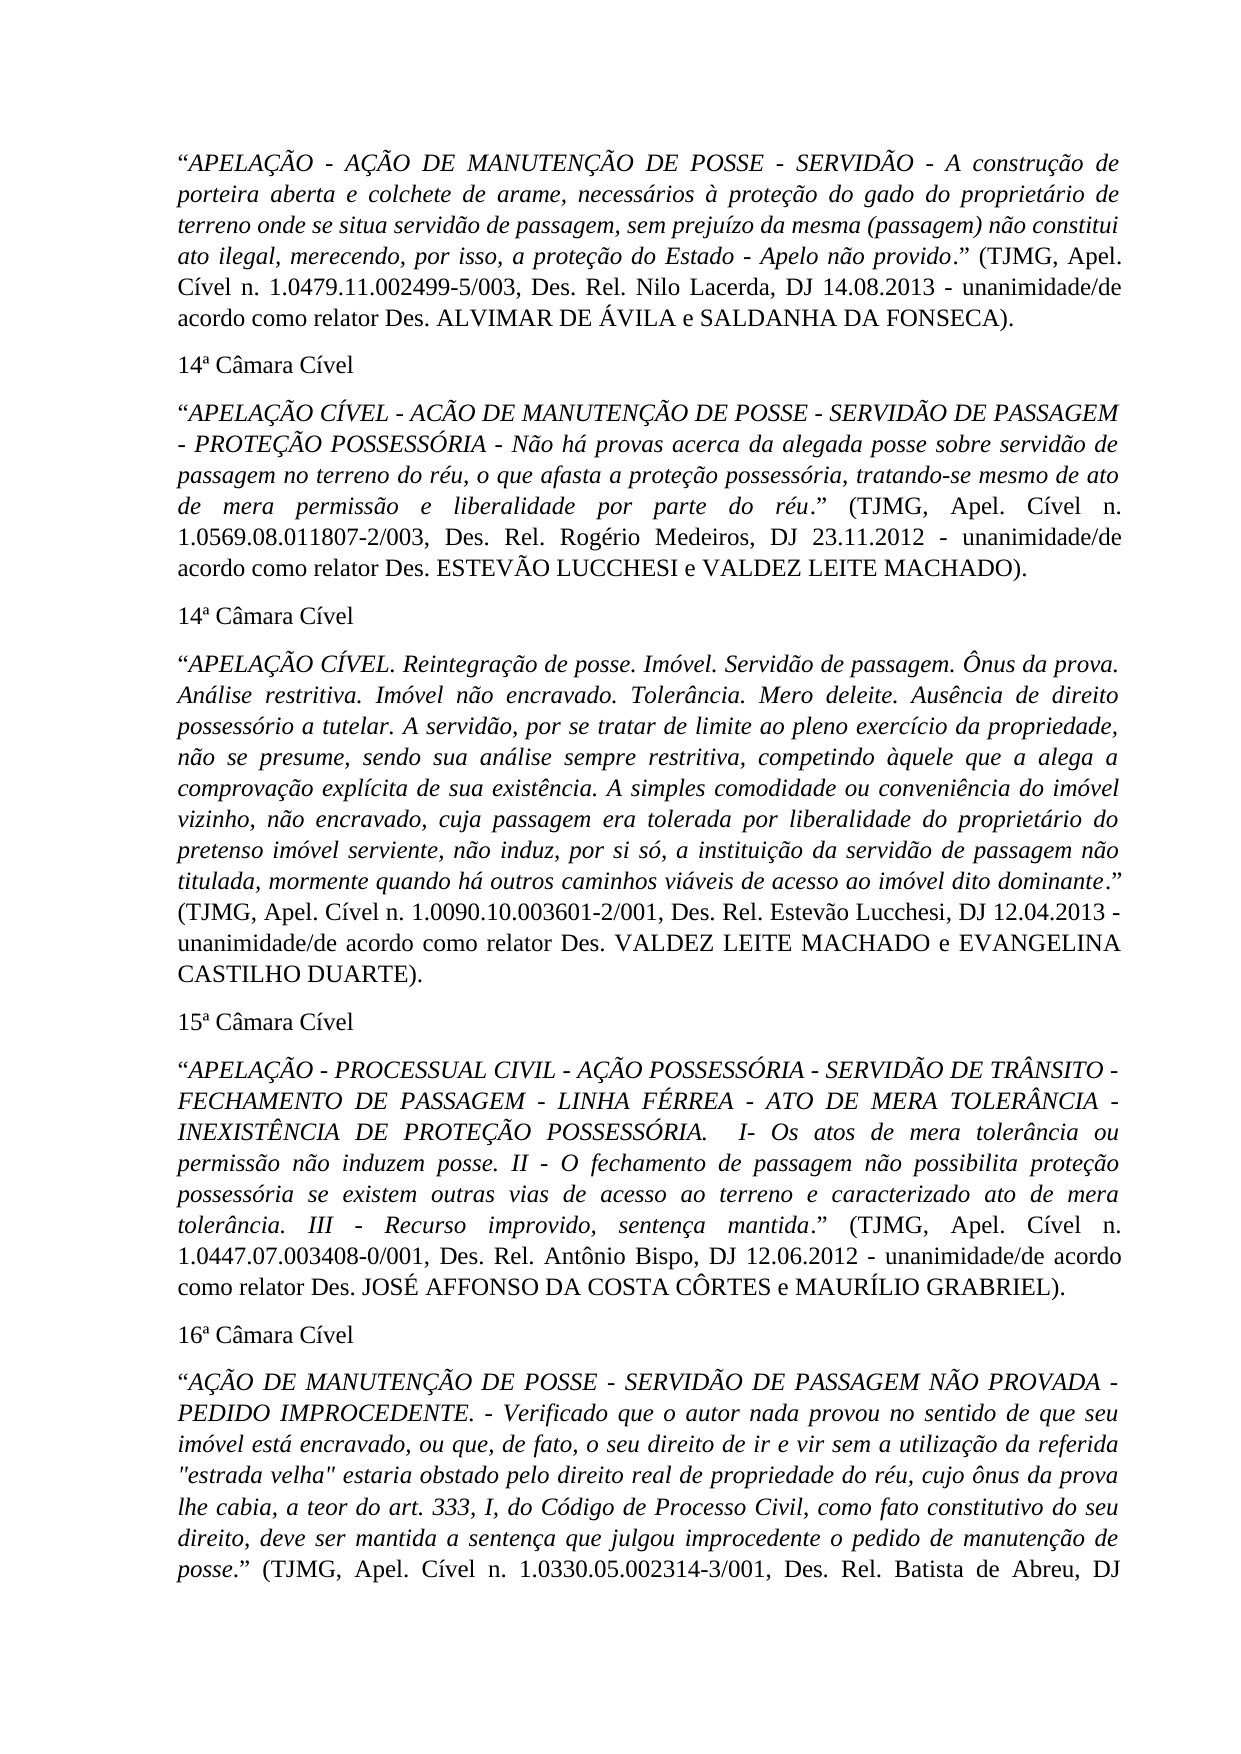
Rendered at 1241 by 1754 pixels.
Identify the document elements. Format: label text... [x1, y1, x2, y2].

text “APELAÇÃO CÍVEL. Reintegração de posse. Imóvel. Servidão de passagem. Ônus da prova. Análise restritiva. Imóvel não encravado. Tolerância. Mero deleite. Ausência de direito possessório a tutelar. A servidão, por se tratar de limite ao pleno exercício da propriedade, não se presume, sendo sua análise sempre restritiva, competindo àquele que a alega a comprovação explícita de sua existência. A simples comodidade ou conveniência do imóvel vizinho, não encravado, cuja passagem era tolerada por liberalidade do proprietário do pretenso imóvel serviente, não induz, por si só, a instituição da servidão de passagem não titulada, mormente quando há outros caminhos viáveis de acesso ao imóvel dito dominante.” (TJMG, Apel. Cível n. 1.0090.10.003601-2/001, Des. Rel. Estevão Lucchesi, DJ 12.04.2013 - unanimidade/de acordo como relator Des. VALDEZ LEITE MACHADO e EVANGELINA CASTILHO DUARTE). [177, 649, 1122, 988]
text 14ª Câmara Cível [177, 601, 1122, 630]
text 14ª Câmara Cível [177, 351, 1122, 379]
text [177, 1367, 1122, 1582]
text “APELAÇÃO CÍVEL - ACÃO DE MANUTENÇÃO DE POSSE - SERVIDÃO DE PASSAGEM - PROTEÇÃO POSSESSÓRIA - Não há provas acerca da alegada posse sobre servidão de passagem no terreno do réu, o que afasta a proteção possessória, tratando-se mesmo de ato de mera permissão e liberalidade por parte do réu.” (TJMG, Apel. Cível n. 1.0569.08.011807-2/003, Des. Rel. Rogério Medeiros, DJ 23.11.2012 - unanimidade/de acordo como relator Des. ESTEVÃO LUCCHESI e VALDEZ LEITE MACHADO). [177, 398, 1122, 582]
text 15ª Câmara Cível [177, 1007, 1122, 1036]
text 16ª Câmara Cível [177, 1320, 1122, 1348]
text “APELAÇÃO - PROCESSUAL CIVIL - AÇÃO POSSESSÓRIA - SERVIDÃO DE TRÂNSITO - FECHAMENTO DE PASSAGEM - LINHA FÉRREA - ATO DE MERA TOLERÂNCIA - INEXISTÊNCIA DE PROTEÇÃO POSSESSÓRIA. I- Os atos de mera tolerância ou permissão não induzem posse. II - O fechamento de passagem não possibilita proteção possessória se existem outras vias de acesso ao terreno e caracterizado ato de mera tolerância. III - Recurso improvido, sentença mantida.” (TJMG, Apel. Cível n. 1.0447.07.003408-0/001, Des. Rel. Antônio Bispo, DJ 12.06.2012 - unanimidade/de acordo como relator Des. JOSÉ AFFONSO DA COSTA CÔRTES e MAURÍLIO GRABRIEL). [177, 1055, 1122, 1301]
text “APELAÇÃO - AÇÃO DE MANUTENÇÃO DE POSSE - SERVIDÃO - A construção de porteira aberta e colchete de arame, necessários à proteção do gado do proprietário de terreno onde se situa servidão de passagem, sem prejuízo da mesma (passagem) não constitui ato ilegal, merecendo, por isso, a proteção do Estado - Apelo não provido.” (TJMG, Apel. Cível n. 1.0479.11.002499-5/003, Des. Rel. Nilo Lacerda, DJ 14.08.2013 - unanimidade/de acordo como relator Des. ALVIMAR DE ÁVILA e SALDANHA DA FONSECA). [177, 148, 1122, 332]
